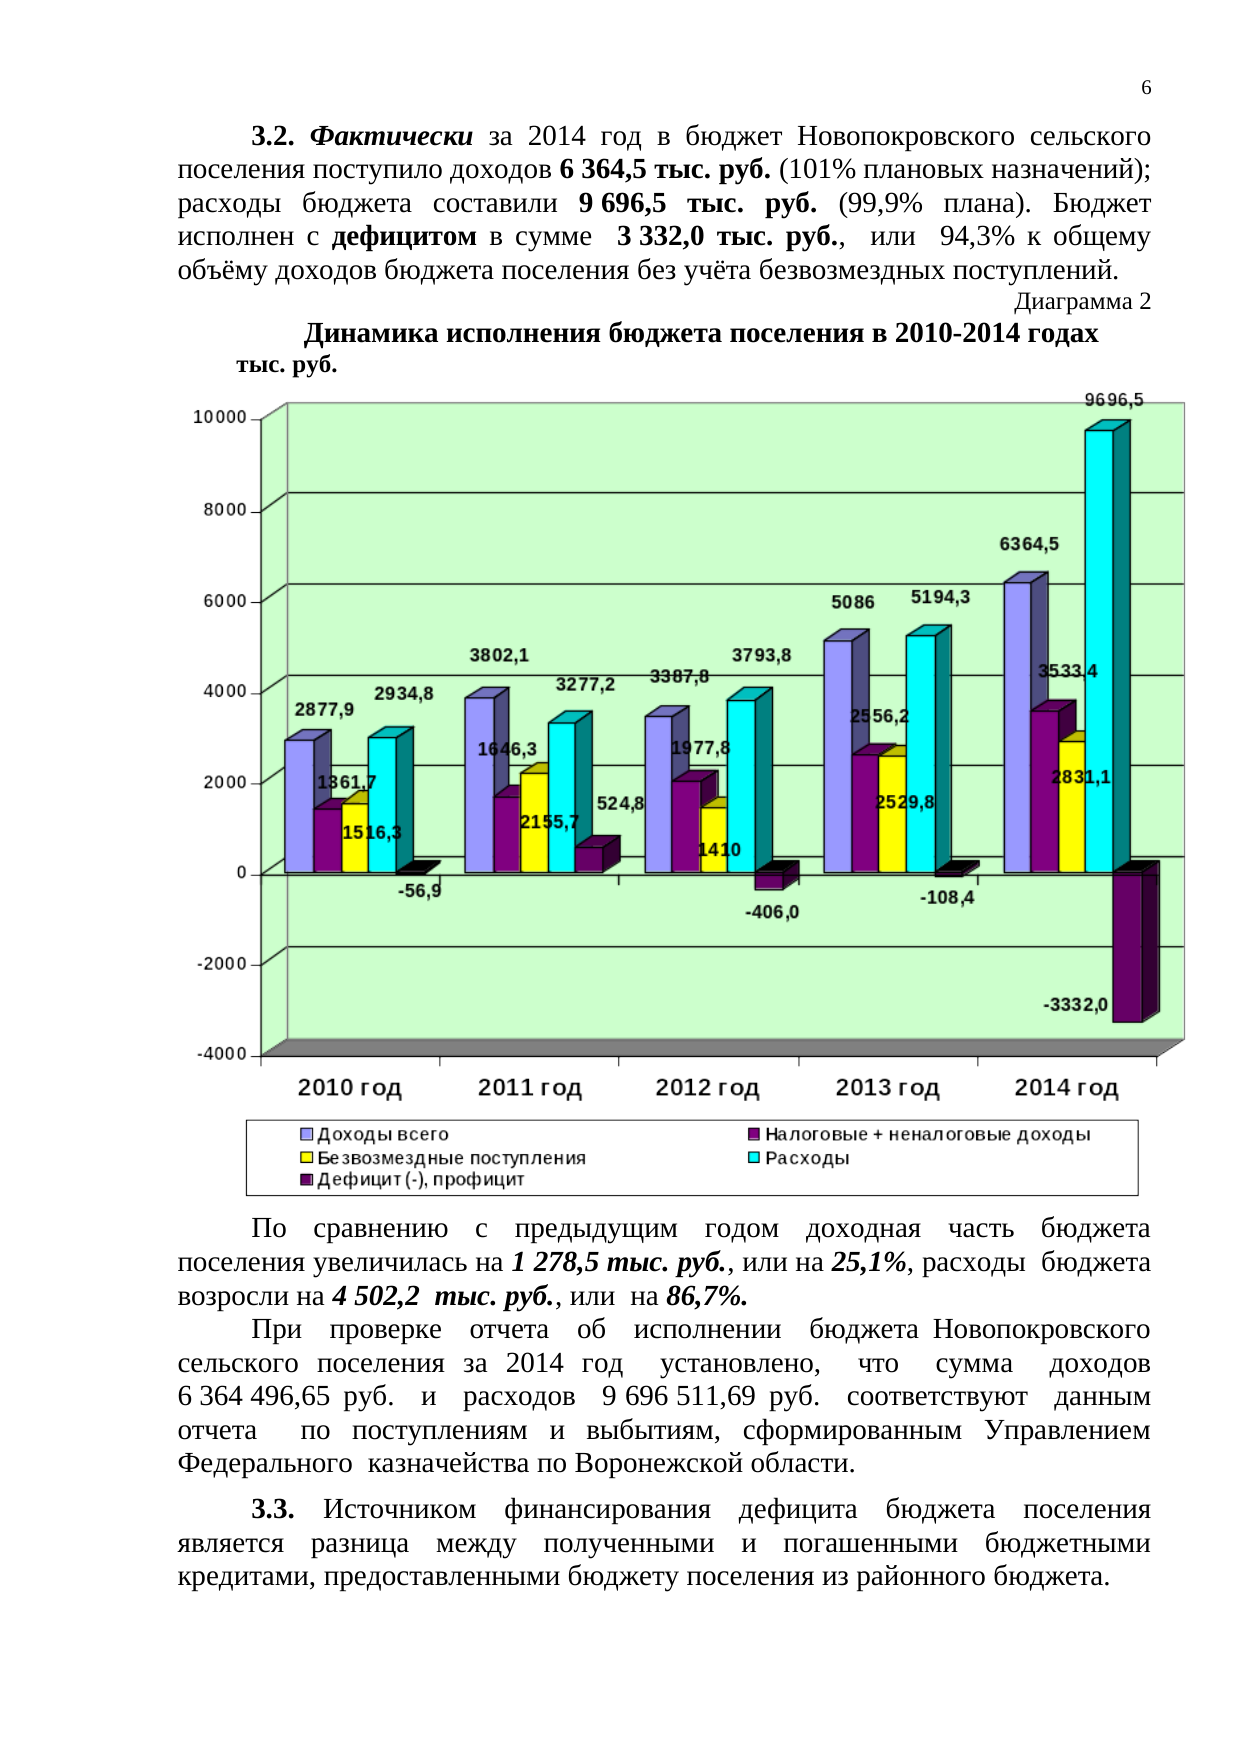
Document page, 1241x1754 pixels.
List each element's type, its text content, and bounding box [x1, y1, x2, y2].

text Динамика исполнения бюджета поселения в 2010-2014 годах [177, 315, 1152, 348]
text 3.3. Источником финансирования дефицита бюджета поселения является разница между полученными и погашенными бюджетными кредитами, предоставленными бюджету поселения из районного бюджета. [177, 1492, 1152, 1592]
text При проверке отчета об исполнении бюджета Новопокровского сельского поселения за 2014 год установлено, что сумма доходов 6 364 496,65 руб. и расходов 9 696 511,69 руб. соответствуют данным отчета по поступлениям и выбытиям, сформированным Управлением Федерального казначейства по Воронежской области. [177, 1311, 1152, 1479]
text 3.2. Фактически за 2014 год в бюджет Новопокровского сельского поселения поступило доходов 6 364,5 тыс. руб. (101% плановых назначений); расходы бюджета составили 9 696,5 тыс. руб. (99,9% плана). Бюджет исполнен с дефицитом в сумме 3 332,0 тыс. руб., или 94,3% к общему объёму доходов бюджета поселения без учёта безвозмездных поступлений. [177, 118, 1152, 286]
text Диаграмма 2 [177, 286, 1152, 315]
text тыс. руб. [177, 348, 1152, 377]
text По сравнению с предыдущим годом доходная часть бюджета поселения увеличилась на 1 278,5 тыс. руб., или на 25,1%, расходы бюджета возросли на 4 502,2 тыс. руб., или на 86,7%. [177, 1211, 1152, 1311]
